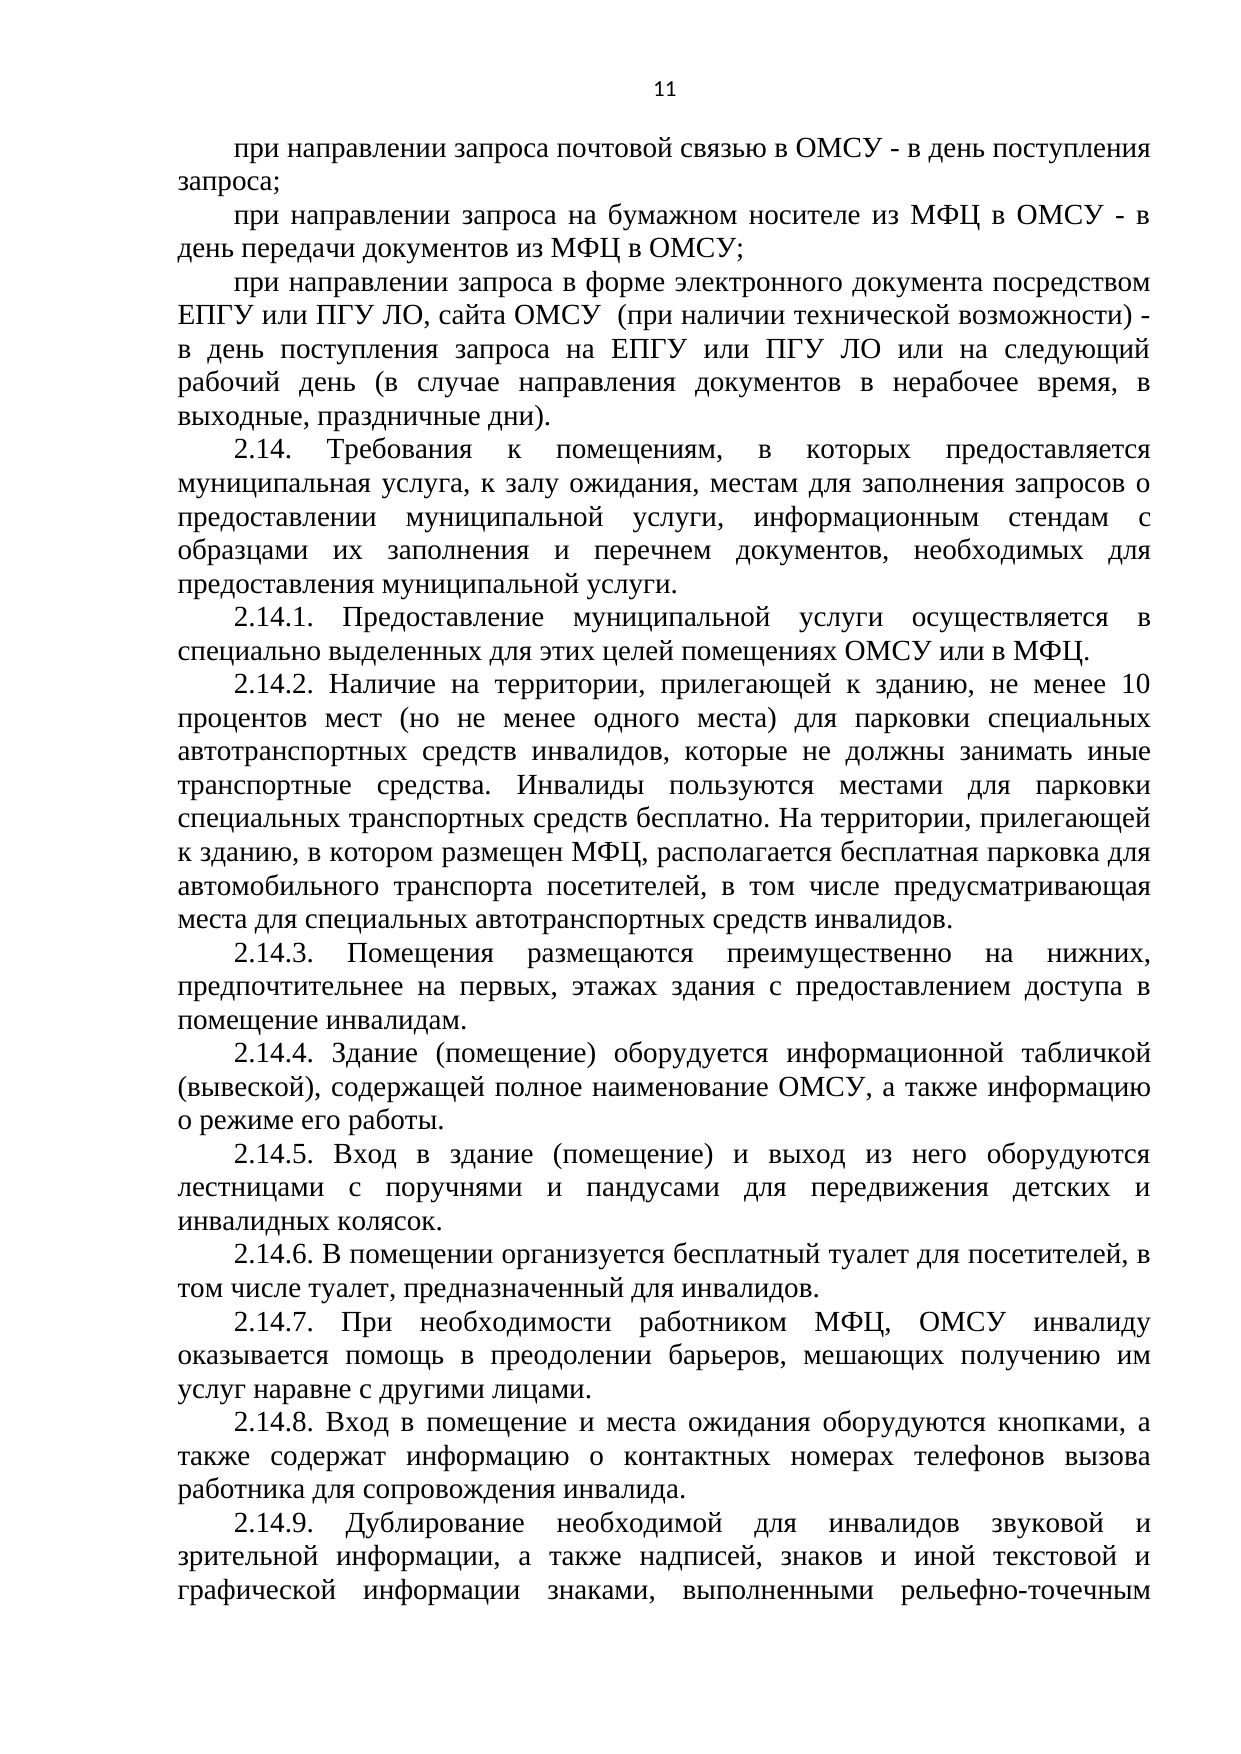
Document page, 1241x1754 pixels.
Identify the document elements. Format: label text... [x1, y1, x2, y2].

text при направлении запроса почтовой связью в ОМСУ - в день поступления запроса; [177, 130, 1152, 197]
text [177, 1505, 1152, 1606]
text 2.14.6. В помещении организуется бесплатный туалет для посетителей, в том числе туалет, предназначенный для инвалидов. [177, 1237, 1152, 1304]
text 2.14.2. Наличие на территории, прилегающей к зданию, не менее 10 процентов мест (но не менее одного места) для парковки специальных автотранспортных средств инвалидов, которые не должны занимать иные транспортные средства. Инвалиды пользуются местами для парковки специальных транспортных средств бесплатно. На территории, прилегающей к зданию, в котором размещен МФЦ, располагается бесплатная парковка для автомобильного транспорта посетителей, в том числе предусматривающая места для специальных автотранспортных средств инвалидов. [177, 666, 1152, 935]
text 2.14.1. Предоставление муниципальной услуги осуществляется в специально выделенных для этих целей помещениях ОМСУ или в МФЦ. [177, 599, 1152, 666]
text 2.14.5. Вход в здание (помещение) и выход из него оборудуются лестницами с поручнями и пандусами для передвижения детских и инвалидных колясок. [177, 1136, 1152, 1237]
text 2.14.7. При необходимости работником МФЦ, ОМСУ инвалиду оказывается помощь в преодолении барьеров, мешающих получению им услуг наравне с другими лицами. [177, 1304, 1152, 1404]
text 2.14. Требования к помещениям, в которых предоставляется муниципальная услуга, к залу ожидания, местам для заполнения запросов о предоставлении муниципальной услуги, информационным стендам с образцами их заполнения и перечнем документов, необходимых для предоставления муниципальной услуги. [177, 432, 1152, 599]
text 2.14.8. Вход в помещение и места ожидания оборудуются кнопками, а также содержат информацию о контактных номерах телефонов вызова работника для сопровождения инвалида. [177, 1404, 1152, 1505]
text при направлении запроса на бумажном носителе из МФЦ в ОМСУ - в день передачи документов из МФЦ в ОМСУ; [177, 197, 1152, 264]
text при направлении запроса в форме электронного документа посредством ЕПГУ или ПГУ ЛО, сайта ОМСУ (при наличии технической возможности) - в день поступления запроса на ЕПГУ или ПГУ ЛО или на следующий рабочий день (в случае направления документов в нерабочее время, в выходные, праздничные дни). [177, 264, 1152, 432]
text 2.14.3. Помещения размещаются преимущественно на нижних, предпочтительнее на первых, этажах здания с предоставлением доступа в помещение инвалидам. [177, 935, 1152, 1035]
text 2.14.4. Здание (помещение) оборудуется информационной табличкой (вывеской), содержащей полное наименование ОМСУ, а также информацию о режиме его работы. [177, 1035, 1152, 1136]
